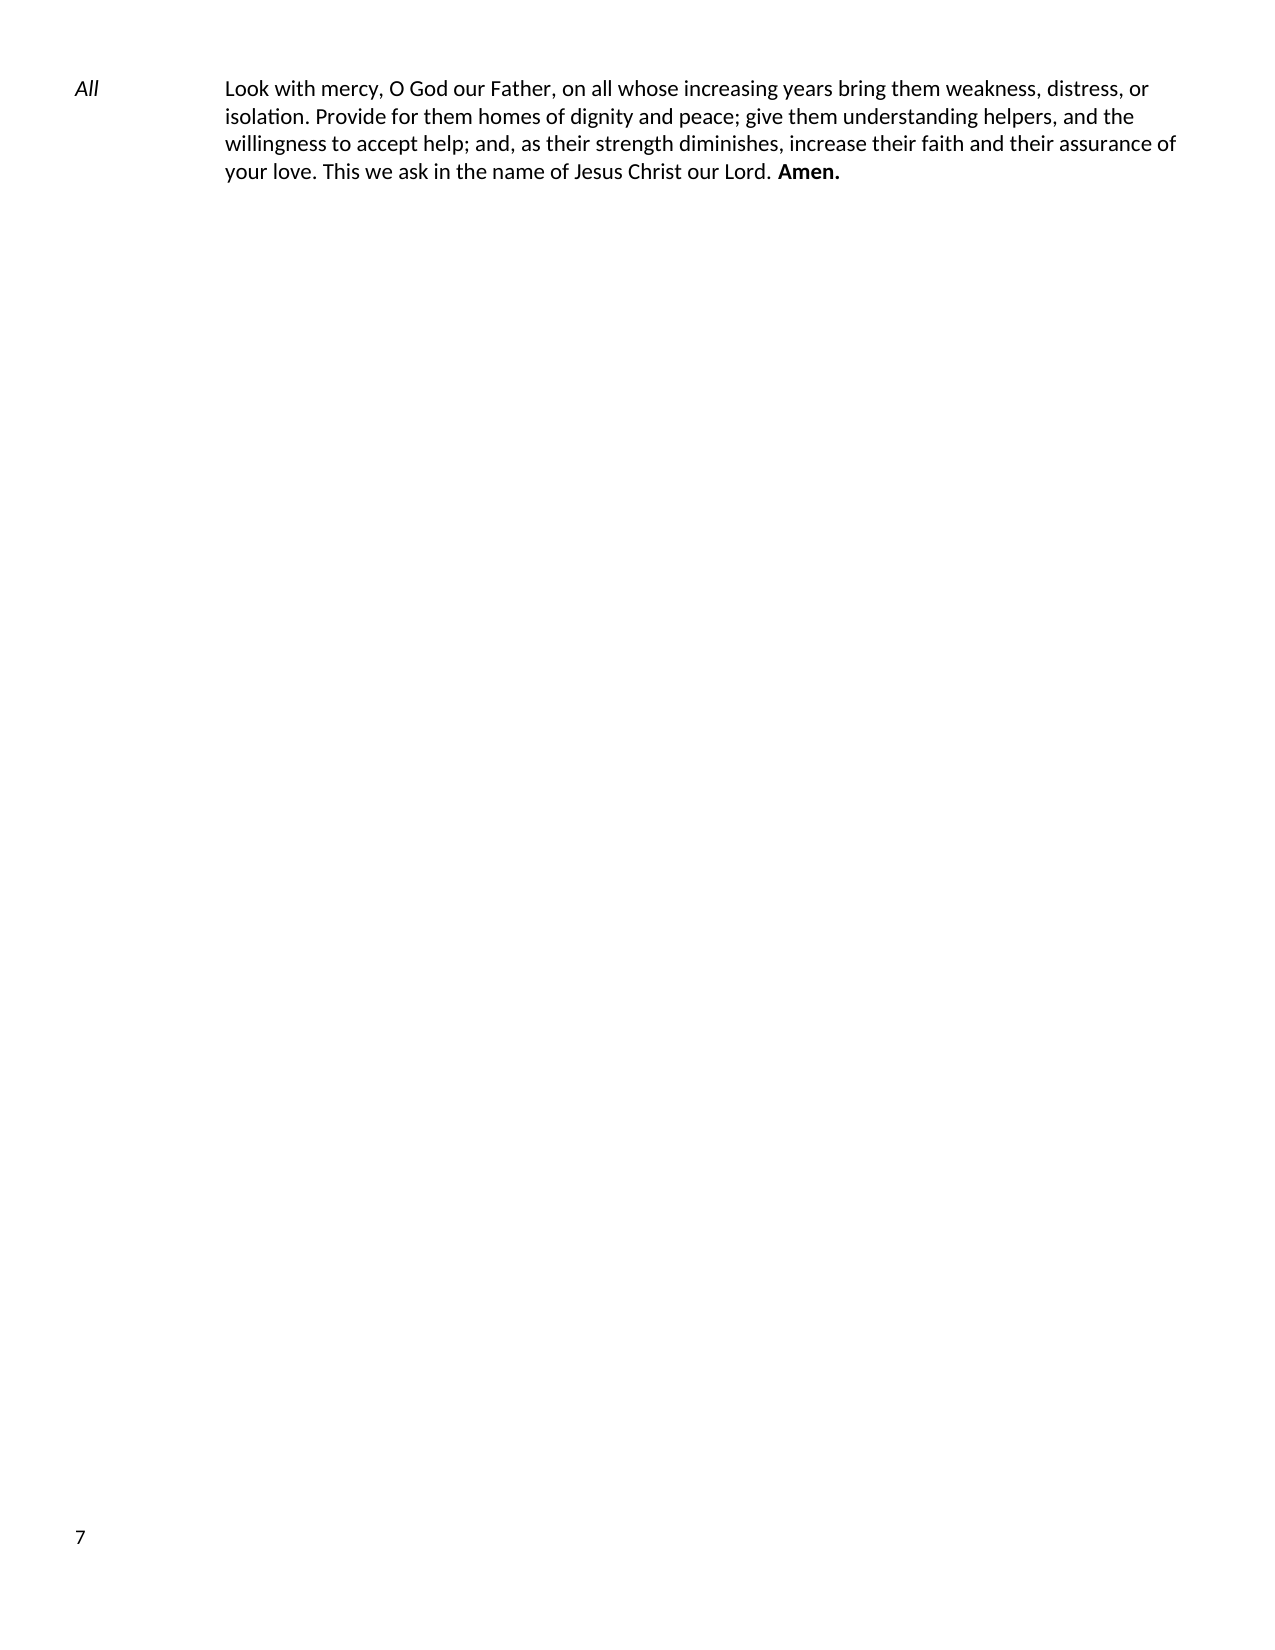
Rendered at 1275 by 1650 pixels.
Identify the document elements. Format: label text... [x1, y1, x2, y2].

text All Look with mercy, O God our Father, on all whose increasing years bring them weakness, distress, or isolation. Provide for them homes of dignity and peace; give them understanding helpers, and the willingness to accept help; and, as their strength diminishes, increase their faith and their assurance of your love. This we ask in the name of Jesus Christ our Lord. Amen. [75, 75, 1186, 185]
